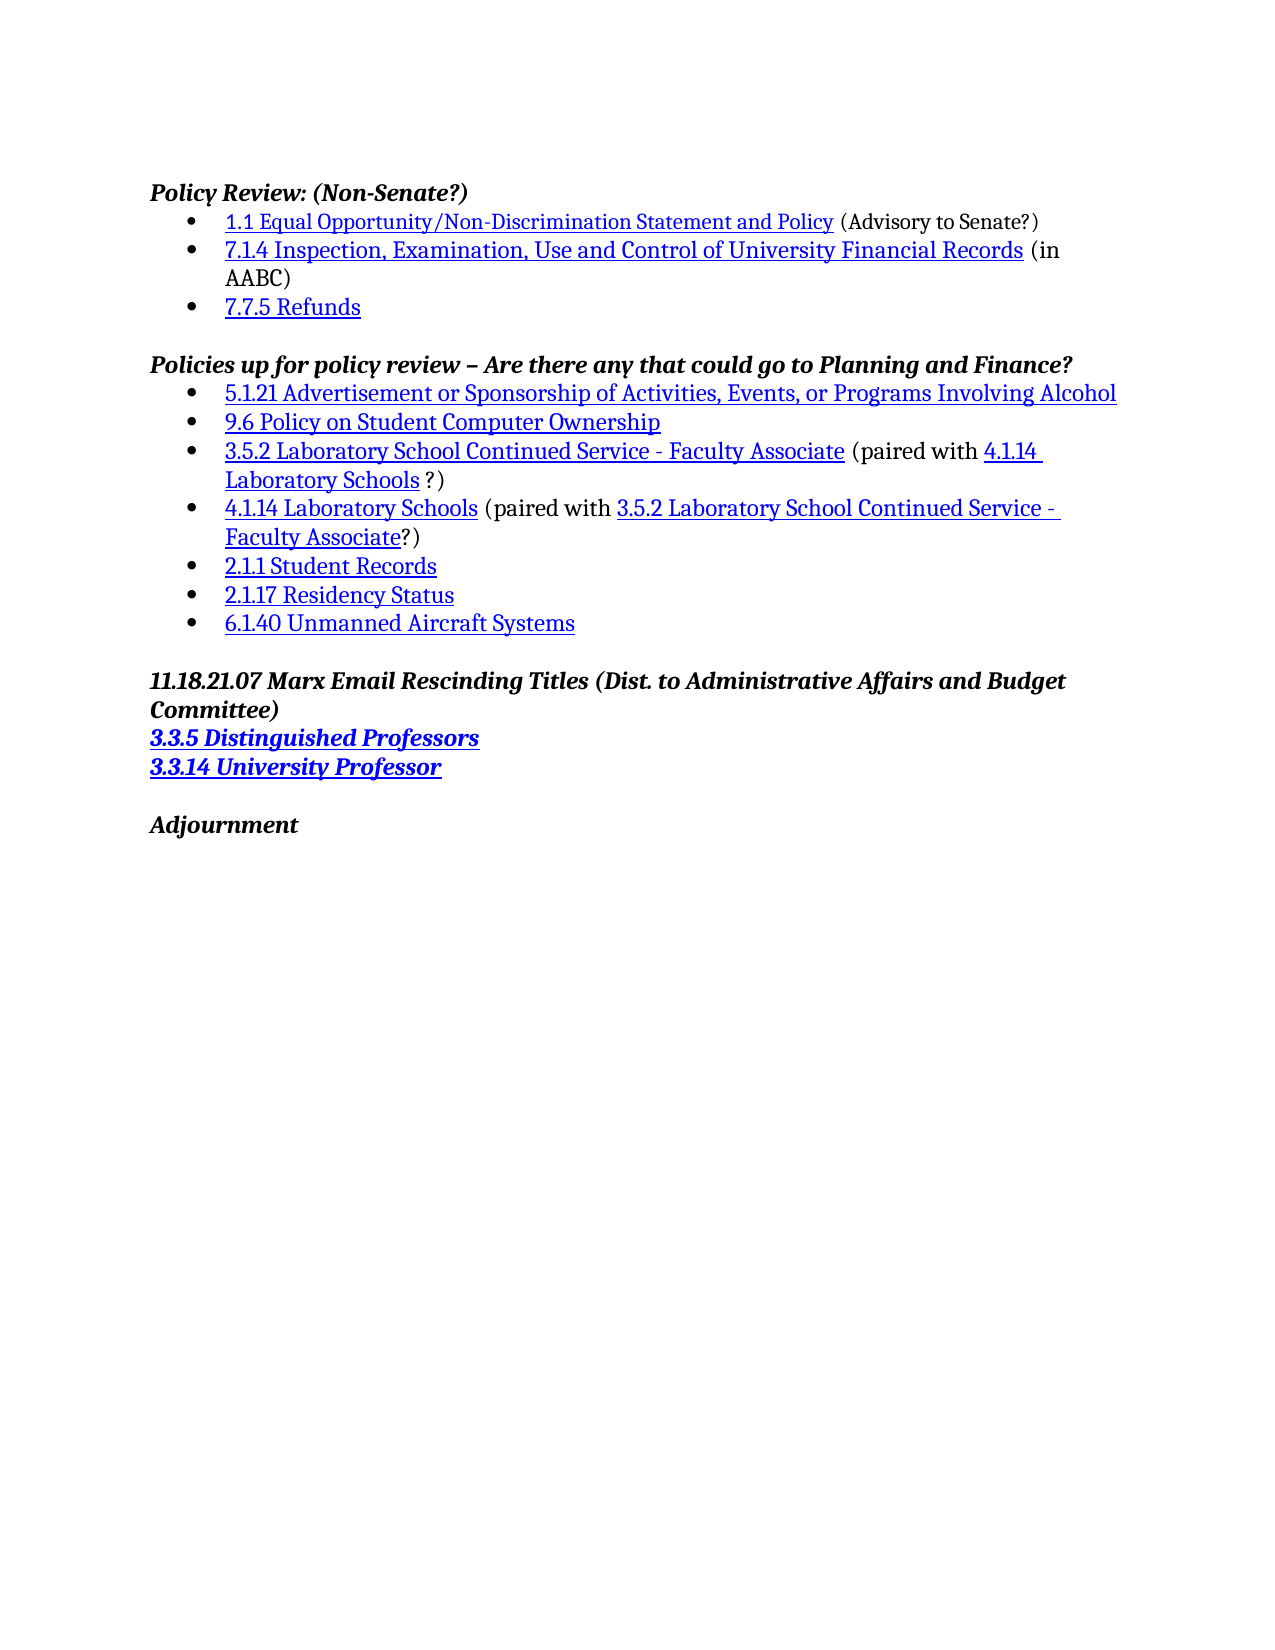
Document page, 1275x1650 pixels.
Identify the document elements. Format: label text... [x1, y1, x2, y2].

list 1.1 Equal Opportunity/Non-Discrimination Statement and Policy (Advisory to Senate?) [187, 207, 1125, 236]
list 11.18.21.07 Marx Email Rescinding Titles (Dist. to Administrative Affairs and Budget Committee) [150, 667, 1125, 724]
text Policies up for policy review – Are there any that could go to Planning and Finance? [150, 351, 1125, 379]
list 6.1.40 Unmanned Aircraft Systems [187, 609, 1125, 638]
list 7.1.4 Inspection, Examination, Use and Control of University Financial Records (in AABC) [187, 236, 1125, 293]
list 4.1.14 Laboratory Schools (paired with 3.5.2 Laboratory School Continued Service - Faculty Associate?) [187, 494, 1125, 552]
list 2.1.1 Student Records [187, 552, 1125, 581]
list 7.7.5 Refunds [187, 293, 1125, 322]
text Adjournment [150, 811, 1125, 839]
list 5.1.21 Advertisement or Sponsorship of Activities, Events, or Programs Involving Alcohol [187, 379, 1125, 408]
list 9.6 Policy on Student Computer Ownership [187, 408, 1125, 437]
text Policy Review: (Non-Senate?) [150, 179, 1125, 207]
list 2.1.17 Residency Status [187, 581, 1125, 609]
list 3.3.5 Distinguished Professors 3.3.14 University Professor [150, 724, 1125, 782]
list 3.5.2 Laboratory School Continued Service - Faculty Associate (paired with 4.1.14 Laboratory Schools ?) [187, 437, 1125, 494]
